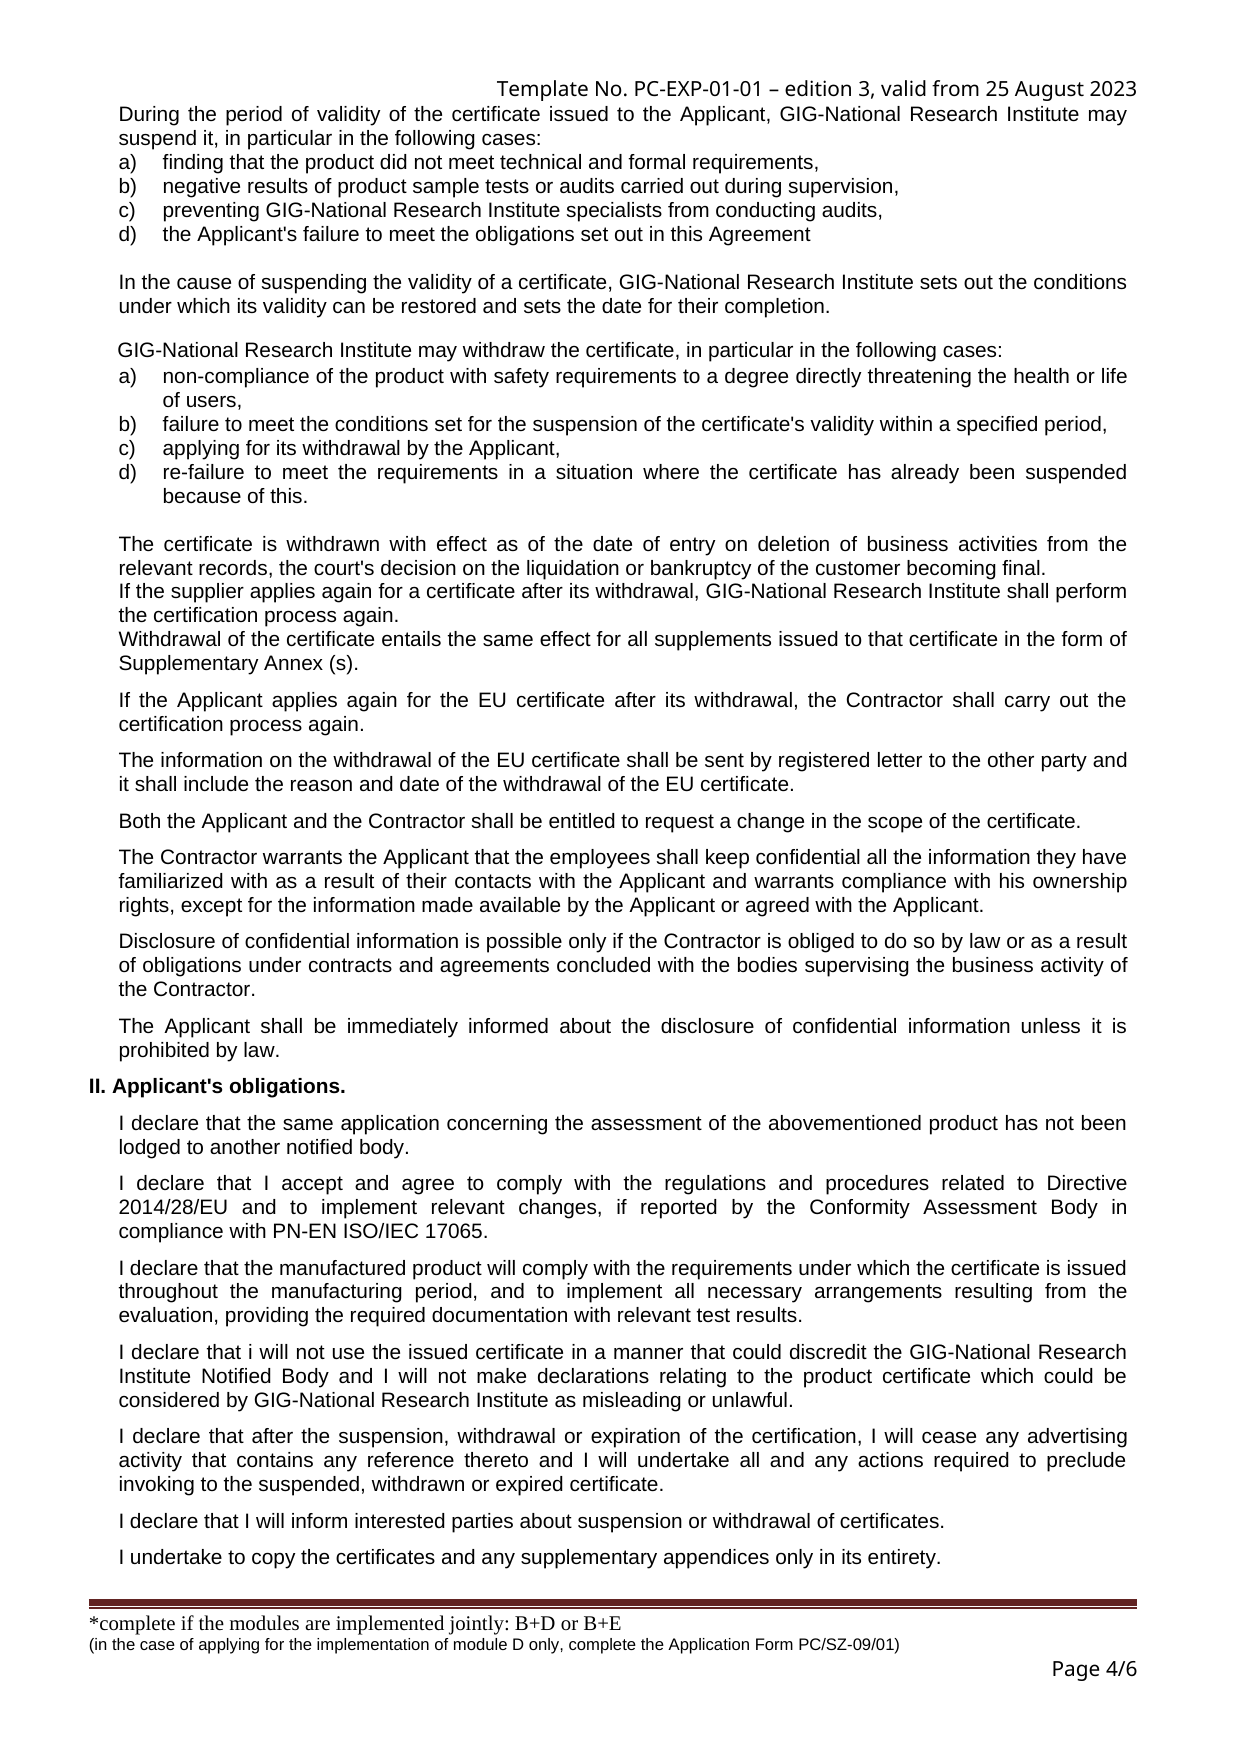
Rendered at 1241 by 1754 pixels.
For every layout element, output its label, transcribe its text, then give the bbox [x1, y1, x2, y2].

list finding that the product did not meet technical and formal requirements, [118, 150, 1129, 174]
text The information on the withdrawal of the EU certificate shall be sent by registered letter to the other party and it shall include the reason and date of the withdrawal of the EU certificate. [118, 748, 1129, 796]
text If the supplier applies again for a certificate after its withdrawal, GIG-National Research Institute shall perform the certification process again. [118, 579, 1129, 627]
text Both the Applicant and the Contractor shall be entitled to request a change in the scope of the certificate. [118, 808, 1129, 832]
text During the period of validity of the certificate issued to the Applicant, GIG-National Research Institute may suspend it, in particular in the following cases: [118, 102, 1129, 150]
text I declare that the same application concerning the assessment of the abovementioned product has not been lodged to another notified body. [118, 1111, 1129, 1158]
text I declare that after the suspension, withdrawal or expiration of the certification, I will cease any advertising activity that contains any reference thereto and I will undertake all and any actions required to preclude invoking to the suspended, withdrawn or expired certificate. [118, 1424, 1129, 1496]
text Withdrawal of the certificate entails the same effect for all supplements issued to that certificate in the form of Supplementary Annex (s). [118, 627, 1129, 675]
list negative results of product sample tests or audits carried out during supervision, [118, 174, 1129, 198]
text Disclosure of confidential information is possible only if the Contractor is obliged to do so by law or as a result of obligations under contracts and agreements concluded with the bodies supervising the business activity of the Contractor. [118, 929, 1129, 1001]
text I declare that the manufactured product will comply with the requirements under which the certificate is issued throughout the manufacturing period, and to implement all necessary arrangements resulting from the evaluation, providing the required documentation with relevant test results. [118, 1255, 1129, 1327]
text I undertake to copy the certificates and any supplementary appendices only in its entirety. [118, 1545, 1129, 1569]
text I declare that I will inform interested parties about suspension or withdrawal of certificates. [118, 1508, 1129, 1532]
text If the Applicant applies again for the EU certificate after its withdrawal, the Contractor shall carry out the certification process again. [118, 688, 1129, 736]
list failure to meet the conditions set for the suspension of the certificate's validity within a specified period, [118, 412, 1129, 436]
list re-failure to meet the requirements in a situation where the certificate has already been suspended because of this. [118, 459, 1129, 507]
text The Applicant shall be immediately informed about the disclosure of confidential information unless it is prohibited by law. [118, 1014, 1129, 1062]
text I declare that i will not use the issued certificate in a manner that could discredit the GIG-National Research Institute Notified Body and I will not make declarations relating to the product certificate which could be considered by GIG-National Research Institute as misleading or unlawful. [118, 1340, 1129, 1412]
text GIG-National Research Institute may withdraw the certificate, in particular in the following cases: [117, 330, 1129, 364]
list the Applicant's failure to meet the obligations set out in this Agreement [118, 222, 1129, 246]
text II. Applicant's obligations. [89, 1074, 1129, 1098]
text The Contractor warrants the Applicant that the employees shall keep confidential all the information they have familiarized with as a result of their contacts with the Applicant and warrants compliance with his ownership rights, except for the information made available by the Applicant or agreed with the Applicant. [118, 845, 1129, 917]
list non-compliance of the product with safety requirements to a degree directly threatening the health or life of users, [118, 364, 1129, 412]
list preventing GIG-National Research Institute specialists from conducting audits, [118, 198, 1129, 222]
list applying for its withdrawal by the Applicant, [118, 436, 1129, 459]
text In the cause of suspending the validity of a certificate, GIG-National Research Institute sets out the conditions under which its validity can be restored and sets the date for their completion. [118, 270, 1129, 318]
text I declare that I accept and agree to comply with the regulations and procedures related to Directive 2014/28/EU and to implement relevant changes, if reported by the Conformity Assessment Body in compliance with PN-EN ISO/IEC 17065. [118, 1171, 1129, 1243]
text The certificate is withdrawn with effect as of the date of entry on deletion of business activities from the relevant records, the court's decision on the liquidation or bankruptcy of the customer becoming final. [118, 531, 1129, 579]
